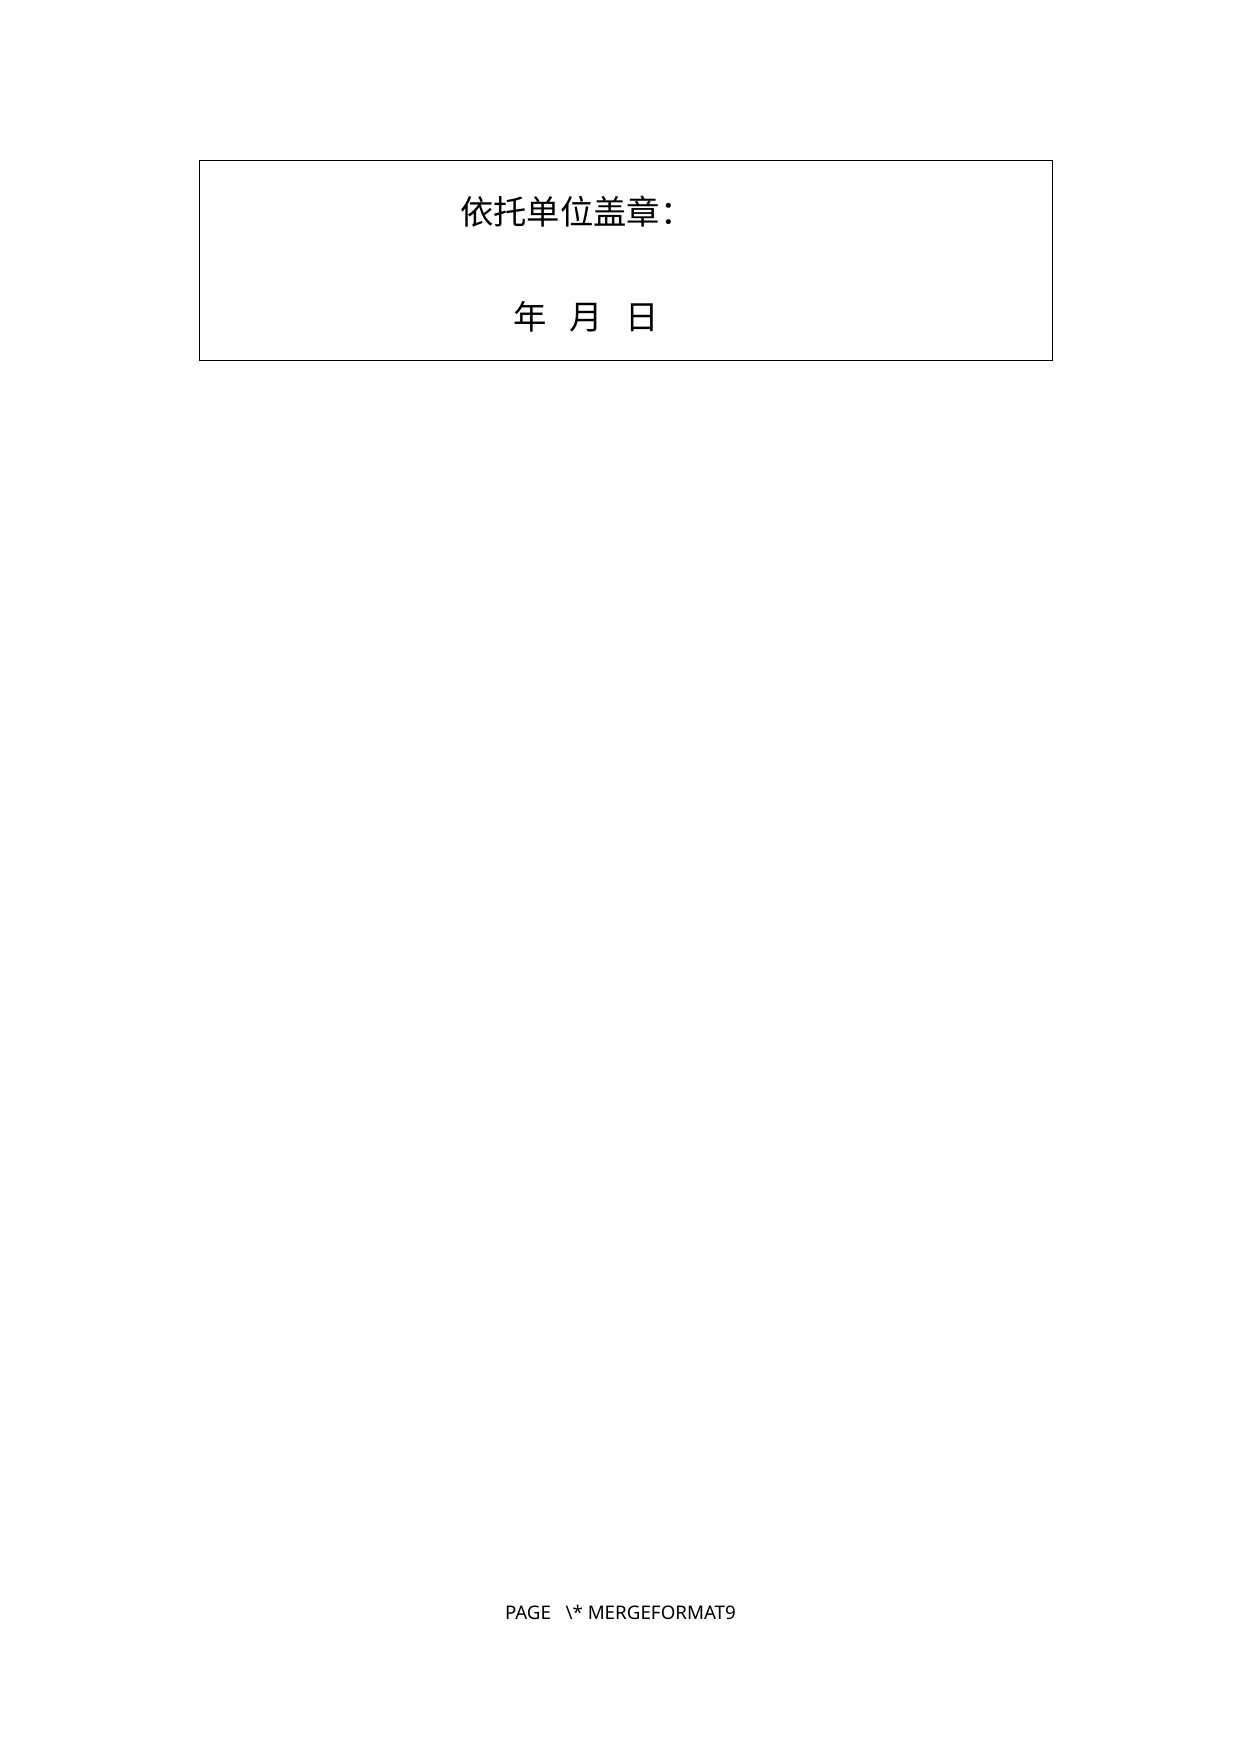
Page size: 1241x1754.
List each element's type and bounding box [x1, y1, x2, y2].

table_header [200, 161, 1052, 360]
